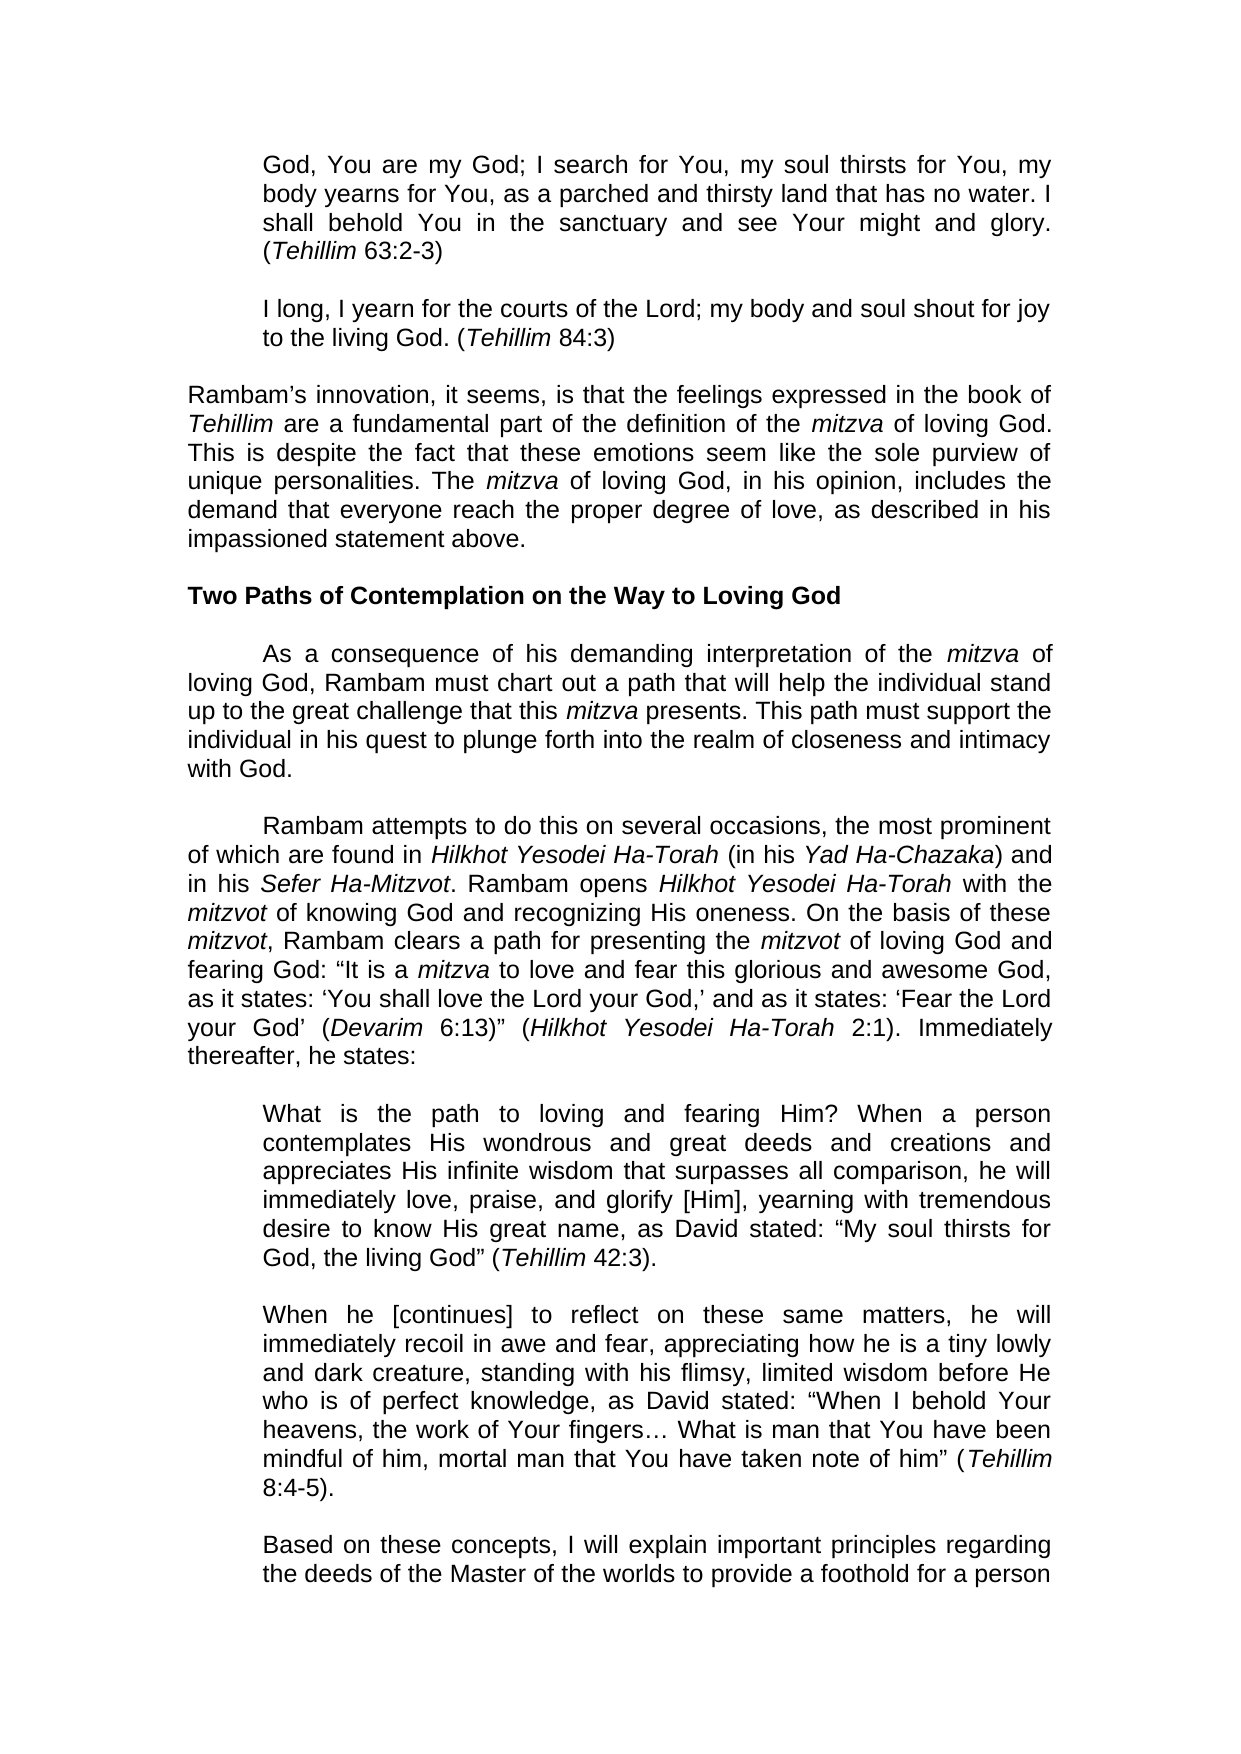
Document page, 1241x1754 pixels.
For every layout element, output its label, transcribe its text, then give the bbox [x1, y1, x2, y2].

text Rambam attempts to do this on several occasions, the most prominent of which are found in Hilkhot Yesodei Ha-Torah (in his Yad Ha-Chazaka) and in his Sefer Ha-Mitzvot. Rambam opens Hilkhot Yesodei Ha-Torah with the mitzvot of knowing God and recognizing His oneness. On the basis of these mitzvot, Rambam clears a path for presenting the mitzvot of loving God and fearing God: “It is a mitzva to love and fear this glorious and awesome God, as it states: ‘You shall love the Lord your God,’ and as it states: ‘Fear the Lord your God’ (Devarim 6:13)” (Hilkhot Yesodei Ha-Torah 2:1). Immediately thereafter, he states: [187, 811, 1053, 1070]
text I long, I yearn for the courts of the Lord; my body and soul shout for joy to the living God. (Tehillim 84:3) [262, 294, 1053, 351]
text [262, 1530, 1053, 1587]
text When he [continues] to reflect on these same matters, he will immediately recoil in awe and fear, appreciating how he is a tiny lowly and dark creature, standing with his flimsy, limited wisdom before He who is of perfect knowledge, as David stated: “When I behold Your heavens, the work of Your fingers… What is man that You have been mindful of him, mortal man that You have taken note of him” (Tehillim 8:4-5). [262, 1300, 1053, 1501]
text As a consequence of his demanding interpretation of the mitzva of loving God, Rambam must chart out a path that will help the individual stand up to the great challenge that this mitzva presents. This path must support the individual in his quest to plunge forth into the realm of closeness and intimacy with God. [187, 639, 1053, 782]
text God, You are my God; I search for You, my soul thirsts for You, my body yearns for You, as a parched and thirsty land that has no water. I shall behold You in the sanctuary and see Your might and glory. (Tehillim 63:2-3) [262, 150, 1053, 265]
text What is the path to loving and fearing Him? When a person contemplates His wondrous and great deeds and creations and appreciates His infinite wisdom that surpasses all comparison, he will immediately love, praise, and glorify [Him], yearning with tremendous desire to know His great name, as David stated: “My soul thirsts for God, the living God” (Tehillim 42:3). [262, 1099, 1053, 1271]
text Rambam’s innovation, it seems, is that the feelings expressed in the book of Tehillim are a fundamental part of the definition of the mitzva of loving God. This is despite the fact that these emotions seem like the sole purview of unique personalities. The mitzva of loving God, in his opinion, includes the demand that everyone reach the proper degree of love, as described in his impassioned statement above. [187, 380, 1053, 552]
text Two Paths of Contemplation on the Way to Loving God [187, 581, 1053, 610]
